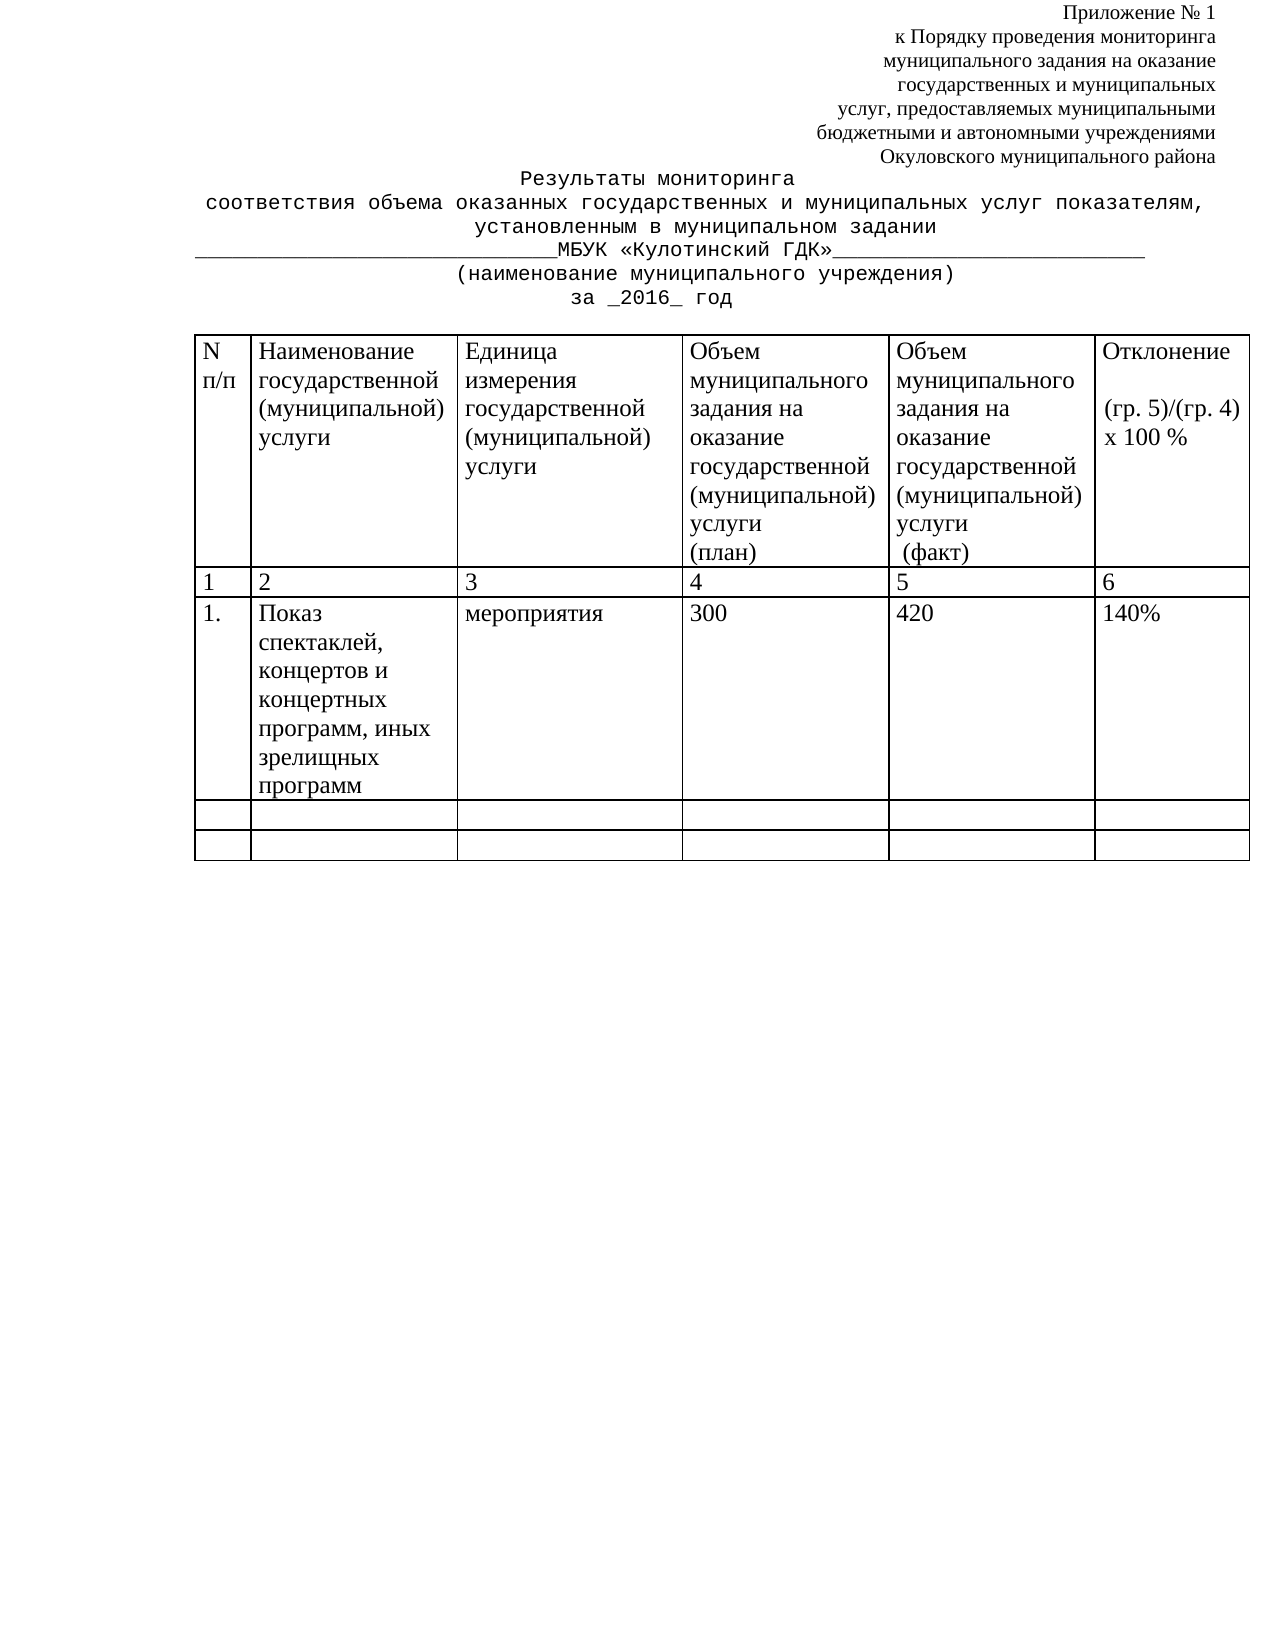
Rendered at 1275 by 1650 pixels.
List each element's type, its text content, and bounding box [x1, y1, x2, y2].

table_cell [252, 831, 457, 860]
table_cell [196, 831, 250, 860]
table_cell [458, 831, 682, 860]
table_header Объем муниципального задания на оказание государственной (муниципальной) услуги (план) [683, 336, 888, 566]
table_cell мероприятия [458, 598, 682, 799]
text _____________________________МБУК «Кулотинский ГДК»_________________________ [195, 239, 1216, 263]
table_cell [252, 801, 457, 829]
text к Порядку проведения мониторинга [195, 24, 1216, 48]
table_cell 1. [196, 598, 250, 799]
table_cell 6 [1096, 568, 1249, 596]
text соответствия объема оказанных государственных и муниципальных услуг показателям, установленным в муниципальном задании [195, 192, 1216, 239]
text Окуловского муниципального района [195, 144, 1216, 168]
text бюджетными и автономными учреждениями [195, 120, 1216, 144]
text государственных и муниципальных [195, 72, 1216, 96]
table_header Единица измерения государственной (муниципальной) услуги [458, 336, 682, 566]
table_cell 300 [683, 598, 888, 799]
text за _2016_ год [195, 287, 1216, 310]
table_cell [1096, 831, 1249, 860]
table_header N п/п [196, 336, 250, 566]
table_cell [890, 801, 1094, 829]
table_cell [1096, 801, 1249, 829]
text услуг, предоставляемых муниципальными [195, 96, 1216, 120]
text Приложение № 1 [195, 0, 1216, 24]
table_header Отклонение (гр. 5)/(гр. 4) x 100 % [1096, 336, 1249, 566]
text муниципального задания на оказание [195, 48, 1216, 72]
table_cell [458, 801, 682, 829]
table_cell 2 [252, 568, 457, 596]
text (наименование муниципального учреждения) [195, 263, 1216, 287]
table_cell 1 [196, 568, 250, 596]
table_cell [683, 831, 888, 860]
table_cell [890, 831, 1094, 860]
text Результаты мониторинга [195, 168, 1216, 192]
table_cell [196, 801, 250, 829]
table_cell 3 [458, 568, 682, 596]
table_cell 4 [683, 568, 888, 596]
table_header Наименование государственной (муниципальной) услуги [252, 336, 457, 566]
table_cell 140% [1096, 598, 1249, 799]
table_cell [683, 801, 888, 829]
table_cell Показ спектаклей, концертов и концертных программ, иных зрелищных программ [252, 598, 457, 799]
table_header Объем муниципального задания на оказание государственной (муниципальной) услуги (факт) [890, 336, 1094, 566]
table_cell 5 [890, 568, 1094, 596]
table_cell 420 [890, 598, 1094, 799]
